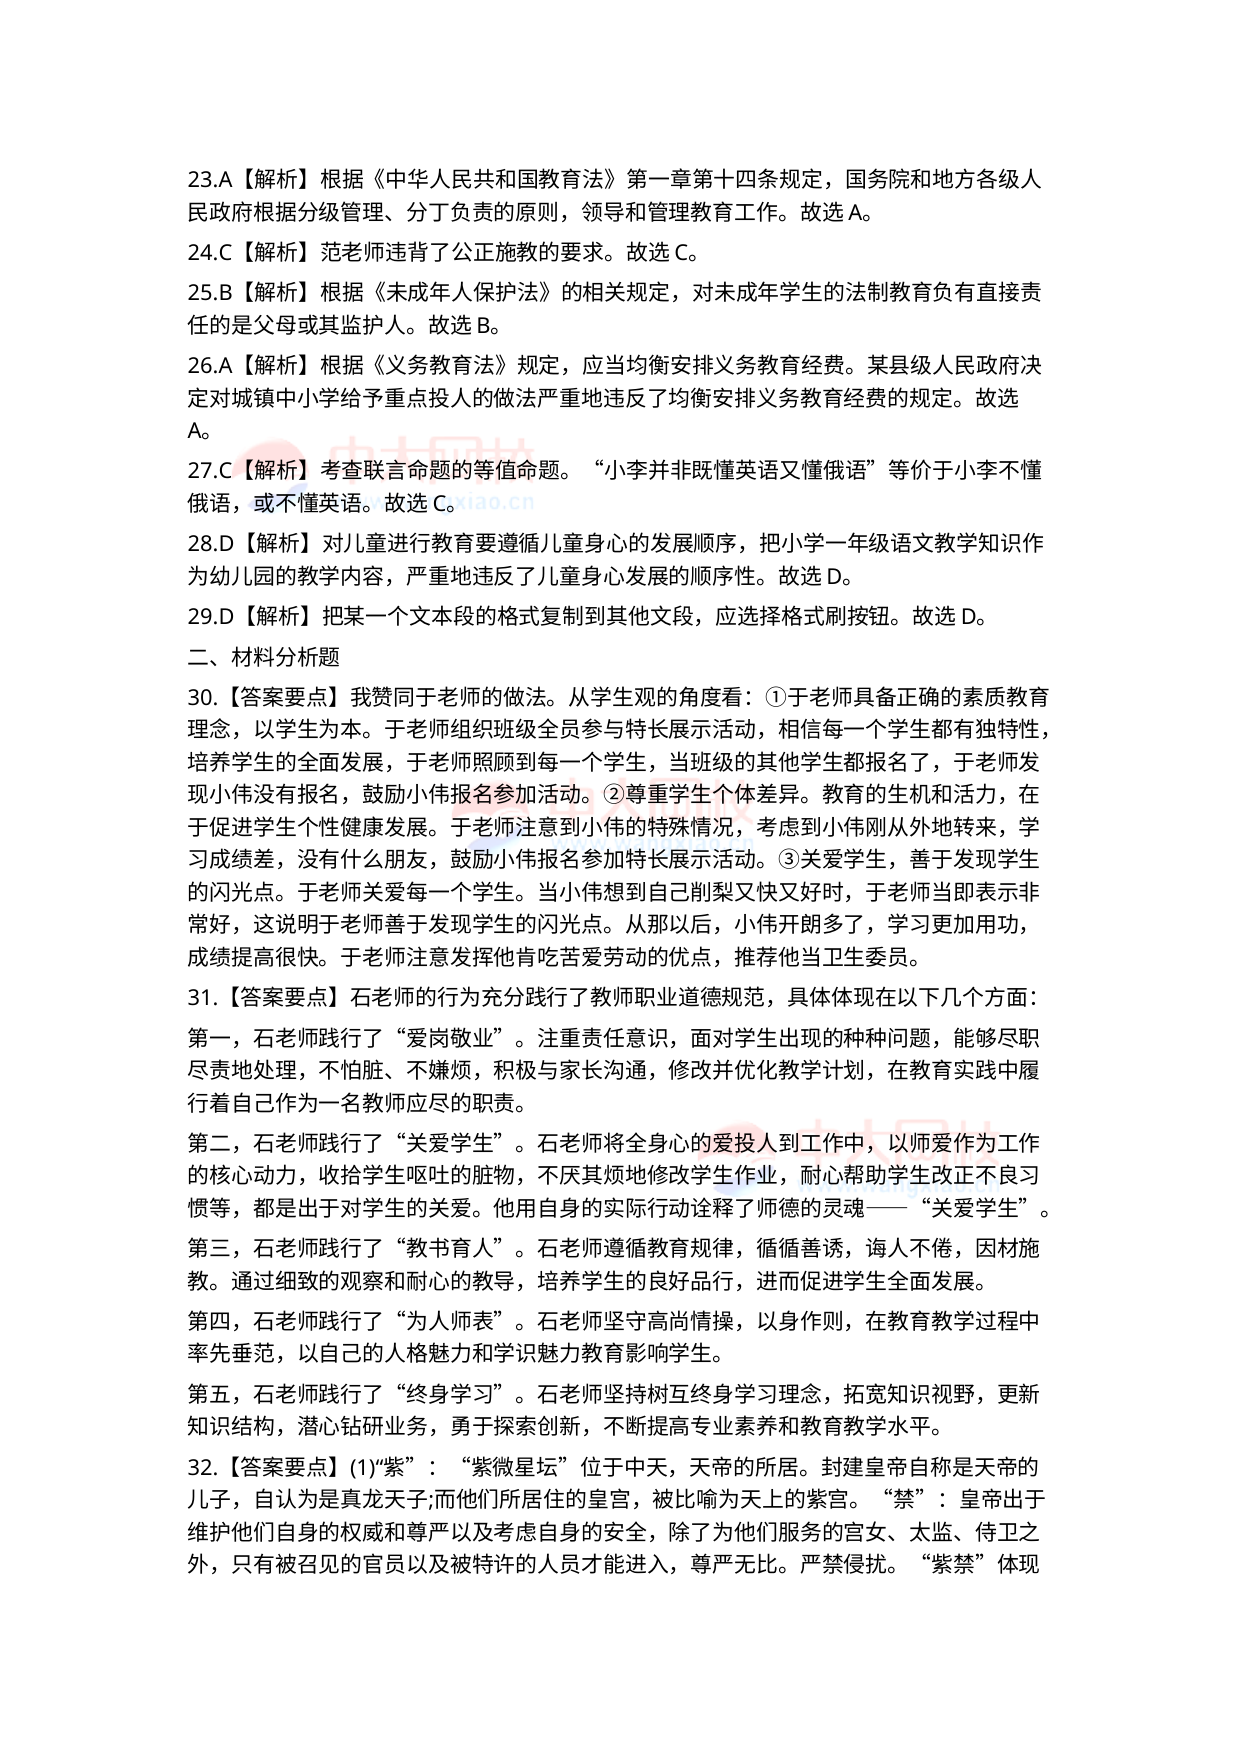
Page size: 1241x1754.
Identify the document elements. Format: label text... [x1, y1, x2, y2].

text 第五，石老师践行了“终身学习”。石老师坚持树互终身学习理念，拓宽知识视野，更新知识结构，潜心钻研业务，勇于探索创新，不断提高专业素养和教育教学水平。 [187, 1376, 1053, 1441]
text 23.A【解析】根据《中华人民共和国教育法》第一章第十四条规定，国务院和地方各级人民政府根据分级管理、分丁负责的原则，领导和管理教育工作。故选A。 [187, 162, 1053, 227]
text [187, 1449, 1053, 1579]
text 二、材料分析题 [187, 639, 1053, 672]
text 第四，石老师践行了“为人师表”。石老师坚守高尚情操，以身作则，在教育教学过程中率先垂范，以自己的人格魅力和学识魅力教育影响学生。 [187, 1303, 1053, 1368]
text 27.C【解析】考查联言命题的等值命题。“小李并非既懂英语又懂俄语”等价于小李不懂俄语，或不懂英语。故选C。 [187, 453, 1053, 518]
text 26.A【解析】根据《义务教育法》规定，应当均衡安排义务教育经费。某县级人民政府决定对城镇中小学给予重点投人的做法严重地违反了均衡安排义务教育经费的规定。故选A。 [187, 348, 1053, 445]
text 第三，石老师践行了“教书育人”。石老师遵循教育规律，循循善诱，诲人不倦，因材施教。通过细致的观察和耐心的教导，培养学生的良好品行，进而促进学生全面发展。 [187, 1231, 1053, 1296]
text 25.B【解析】根据《未成年人保护法》的相关规定，对未成年学生的法制教育负有直接责任的是父母或其监护人。故选B。 [187, 275, 1053, 340]
text 第二，石老师践行了“关爱学生”。石老师将全身心的爱投人到工作中，以师爱作为工作的核心动力，收拾学生呕吐的脏物，不厌其烦地修改学生作业，耐心帮助学生改正不良习惯等，都是出于对学生的关爱。他用自身的实际行动诠释了师德的灵魂——“关爱学生”。 [187, 1125, 1053, 1223]
text 29.D【解析】把某一个文本段的格式复制到其他文段，应选择格式刷按钮。故选D。 [187, 599, 1053, 631]
text 30.【答案要点】我赞同于老师的做法。从学生观的角度看：①于老师具备正确的素质教育理念，以学生为本。于老师组织班级全员参与特长展示活动，相信每一个学生都有独特性，培养学生的全面发展，于老师照顾到每一个学生，当班级的其他学生都报名了，于老师发现小伟没有报名，鼓励小伟报名参加活动。②尊重学生个体差异。教育的生机和活力，在于促进学生个性健康发展。于老师注意到小伟的特殊情况，考虑到小伟刚从外地转来，学习成绩差，没有什么朋友，鼓励小伟报名参加特长展示活动。③关爱学生，善于发现学生的闪光点。于老师关爱每一个学生。当小伟想到自己削梨又快又好时，于老师当即表示非常好，这说明于老师善于发现学生的闪光点。从那以后，小伟开朗多了，学习更加用功，成绩提高很快。于老师注意发挥他肯吃苦爱劳动的优点，推荐他当卫生委员。 [187, 679, 1053, 972]
text 28.D【解析】对儿童进行教育要遵循儿童身心的发展顺序，把小学一年级语文教学知识作为幼儿园的教学内容，严重地违反了儿童身心发展的顺序性。故选D。 [187, 526, 1053, 591]
text 24.C【解析】范老师违背了公正施教的要求。故选C。 [187, 235, 1053, 267]
text 31.【答案要点】石老师的行为充分践行了教师职业道德规范，具体体现在以下几个方面： [187, 980, 1053, 1012]
text 第一，石老师践行了“爱岗敬业”。注重责任意识，面对学生出现的种种问题，能够尽职尽责地处理，不怕脏、不嫌烦，积极与家长沟通，修改并优化教学计划，在教育实践中履行着自己作为一名教师应尽的职责。 [187, 1020, 1053, 1118]
